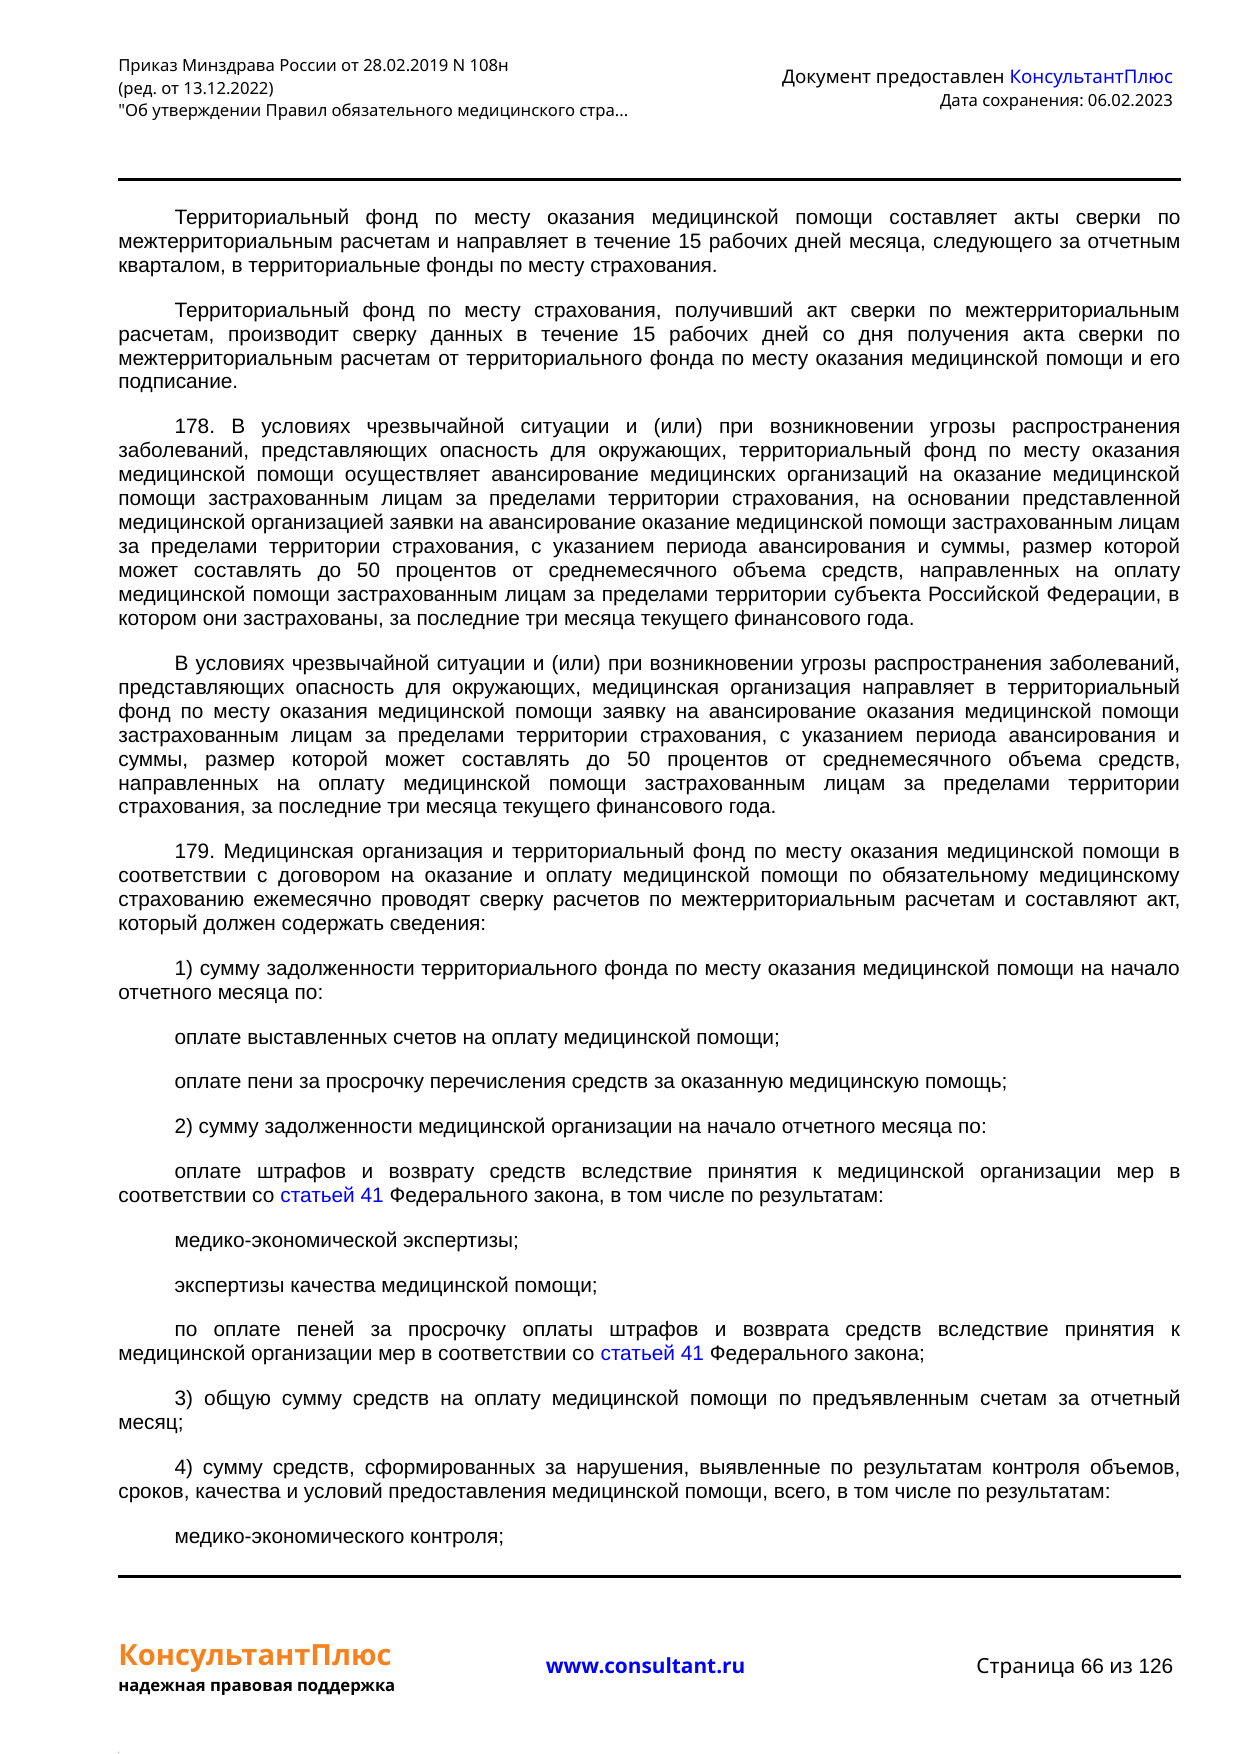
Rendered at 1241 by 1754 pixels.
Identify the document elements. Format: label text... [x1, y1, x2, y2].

text оплате штрафов и возврату средств вследствие принятия к медицинской организации мер в соответствии со статьей 41 Федерального закона, в том числе по результатам: [118, 1159, 1181, 1207]
text по оплате пеней за просрочку оплаты штрафов и возврата средств вследствие принятия к медицинской организации мер в соответствии со статьей 41 Федерального закона; [118, 1317, 1181, 1365]
text медико-экономического контроля; [118, 1523, 1181, 1547]
text 1) сумму задолженности территориального фонда по месту оказания медицинской помощи на начало отчетного месяца по: [118, 956, 1181, 1004]
text 3) общую сумму средств на оплату медицинской помощи по предъявленным счетам за отчетный месяц; [118, 1386, 1181, 1434]
text оплате выставленных счетов на оплату медицинской помощи; [118, 1024, 1181, 1048]
text Территориальный фонд по месту оказания медицинской помощи составляет акты сверки по межтерриториальным расчетам и направляет в течение 15 рабочих дней месяца, следующего за отчетным кварталом, в территориальные фонды по месту страхования. [118, 205, 1181, 277]
text медико-экономической экспертизы; [118, 1228, 1181, 1252]
text 2) сумму задолженности медицинской организации на начало отчетного месяца по: [118, 1114, 1181, 1138]
text 178. В условиях чрезвычайной ситуации и (или) при возникновении угрозы распространения заболеваний, представляющих опасность для окружающих, территориальный фонд по месту оказания медицинской помощи осуществляет авансирование медицинских организаций на оказание медицинской помощи застрахованным лицам за пределами территории страхования, на основании представленной медицинской организацией заявки на авансирование оказание медицинской помощи застрахованным лицам за пределами территории страхования, с указанием периода авансирования и суммы, размер которой может составлять до 50 процентов от среднемесячного объема средств, направленных на оплату медицинской помощи застрахованным лицам за пределами территории субъекта Российской Федерации, в котором они застрахованы, за последние три месяца текущего финансового года. [118, 414, 1181, 630]
text Территориальный фонд по месту страхования, получивший акт сверки по межтерриториальным расчетам, производит сверку данных в течение 15 рабочих дней со дня получения акта сверки по межтерриториальным расчетам от территориального фонда по месту оказания медицинской помощи и его подписание. [118, 297, 1181, 393]
text оплате пени за просрочку перечисления средств за оказанную медицинскую помощь; [118, 1069, 1181, 1093]
text 4) сумму средств, сформированных за нарушения, выявленные по результатам контроля объемов, сроков, качества и условий предоставления медицинской помощи, всего, в том числе по результатам: [118, 1455, 1181, 1503]
text экспертизы качества медицинской помощи; [118, 1272, 1181, 1296]
text 179. Медицинская организация и территориальный фонд по месту оказания медицинской помощи в соответствии с договором на оказание и оплату медицинской помощи по обязательному медицинскому страхованию ежемесячно проводят сверку расчетов по межтерриториальным расчетам и составляют акт, который должен содержать сведения: [118, 839, 1181, 935]
text В условиях чрезвычайной ситуации и (или) при возникновении угрозы распространения заболеваний, представляющих опасность для окружающих, медицинская организация направляет в территориальный фонд по месту оказания медицинской помощи заявку на авансирование оказания медицинской помощи застрахованным лицам за пределами территории страхования, с указанием периода авансирования и суммы, размер которой может составлять до 50 процентов от среднемесячного объема средств, направленных на оплату медицинской помощи застрахованным лицам за пределами территории страхования, за последние три месяца текущего финансового года. [118, 651, 1181, 818]
